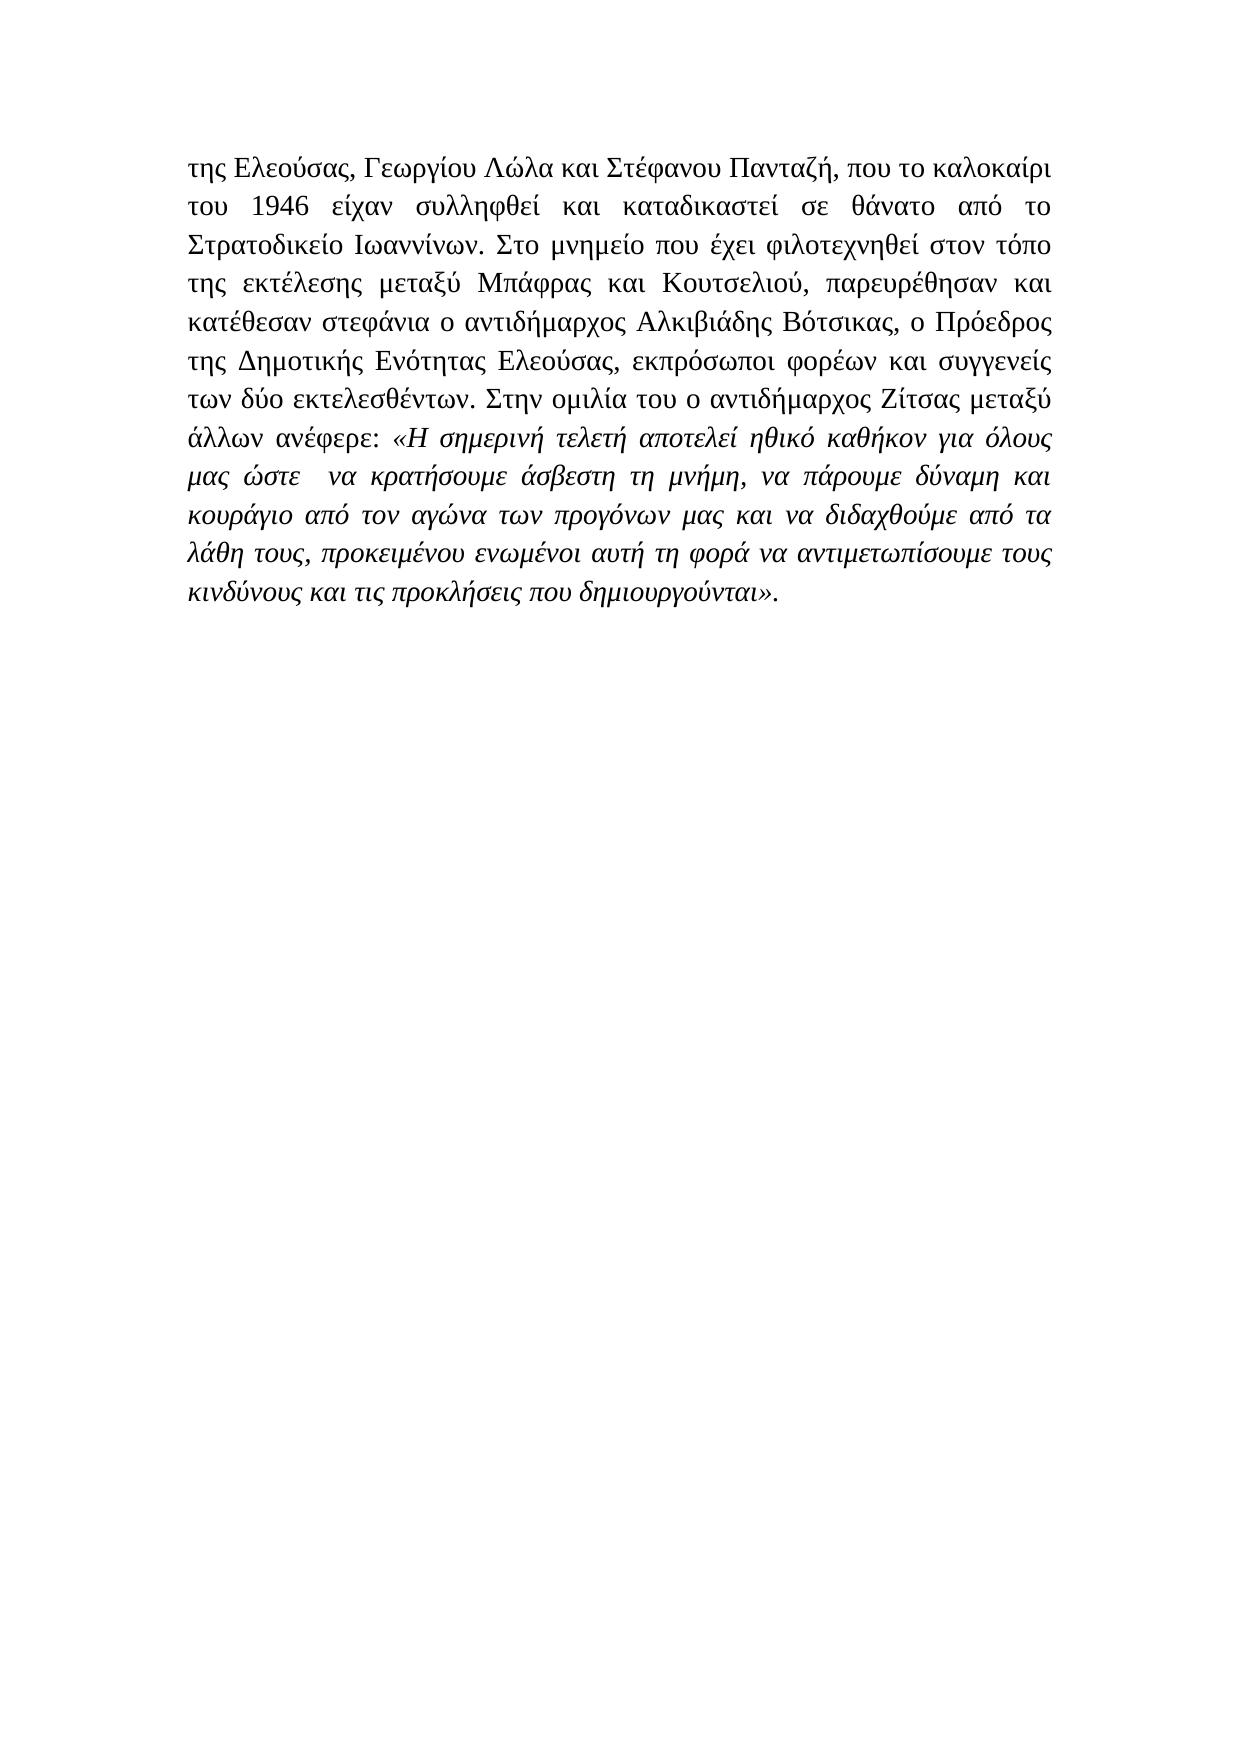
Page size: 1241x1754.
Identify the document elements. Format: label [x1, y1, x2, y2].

text [187, 150, 1053, 607]
